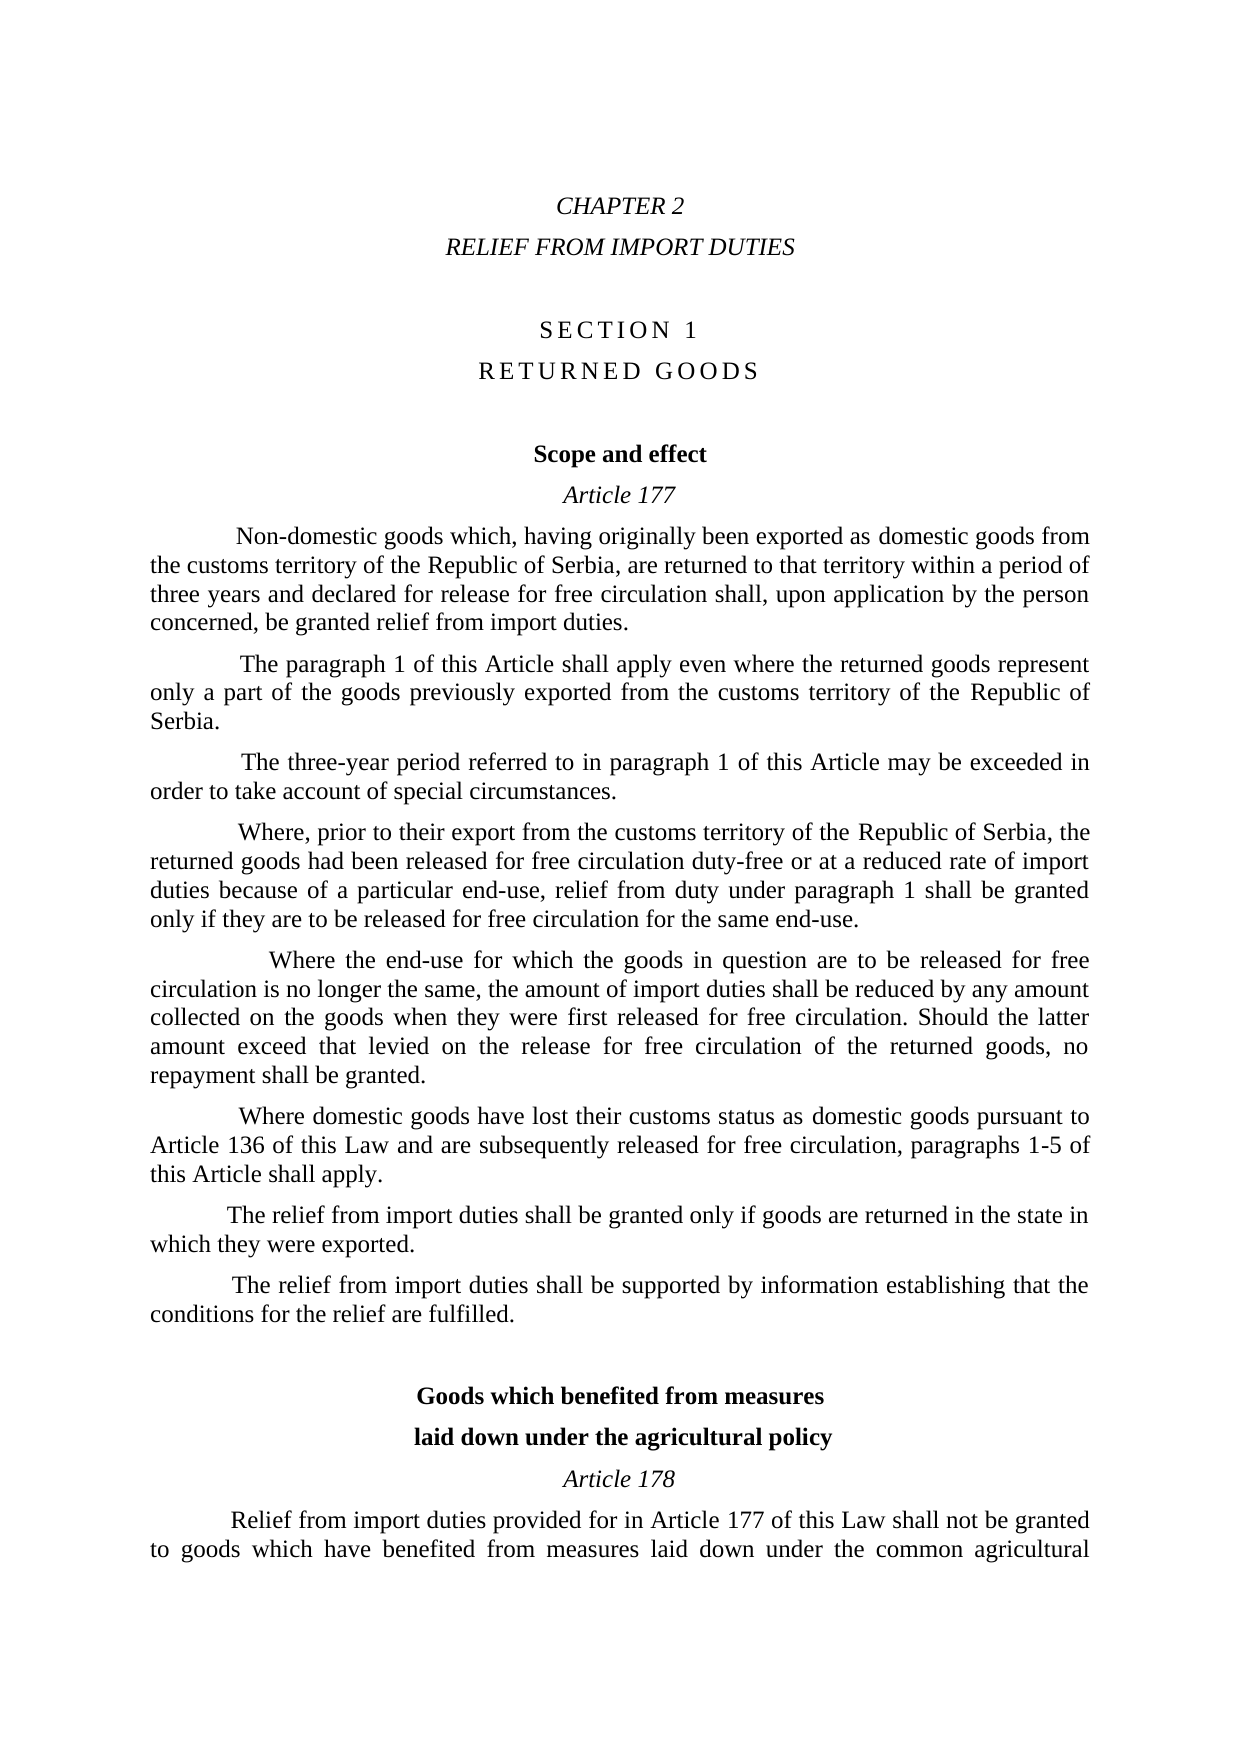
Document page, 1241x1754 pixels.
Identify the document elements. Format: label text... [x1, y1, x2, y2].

text The relief from import duties shall be supported by information establishing that the conditions for the relief are fulfilled. [150, 1270, 1090, 1327]
text SECTION 1 [150, 315, 1090, 344]
text Scope and effect [150, 439, 1090, 467]
text Goods which benefited from measures [150, 1381, 1090, 1410]
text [150, 1505, 1090, 1562]
text The paragraph 1 of this Article shall apply even where the returned goods represent only a part of the goods previously exported from the customs territory of the Republic of Serbia. [150, 649, 1090, 735]
text Article 177 [150, 480, 1090, 509]
text Article 178 [150, 1464, 1090, 1492]
text RETURNED GOODS [150, 356, 1090, 385]
text Where the end-use for which the goods in question are to be released for free circulation is no longer the same, the amount of import duties shall be reduced by any amount collected on the goods when they were first released for free circulation. Should the latter amount exceed that levied on the release for free circulation of the returned goods, no repayment shall be granted. [150, 945, 1090, 1089]
text The relief from import duties shall be granted only if goods are returned in the state in which they were exported. [150, 1200, 1090, 1257]
text The three-year period referred to in paragraph 1 of this Article may be exceeded in order to take account of special circumstances. [150, 747, 1090, 805]
text Where domestic goods have lost their customs status as domestic goods pursuant to Article 136 of this Law and are subsequently released for free circulation, paragraphs 1-5 of this Article shall apply. [150, 1101, 1090, 1187]
text CHAPTER 2 [150, 191, 1090, 220]
text laid down under the agricultural policy [150, 1422, 1090, 1451]
text Where, prior to their export from the customs territory of the Republic of Serbia, the returned goods had been released for free circulation duty-free or at a reduced rate of import duties because of a particular end-use, relief from duty under paragraph 1 shall be granted only if they are to be released for free circulation for the same end-use. [150, 817, 1090, 932]
text RELIEF FROM IMPORT DUTIES [150, 232, 1090, 261]
text Non-domestic goods which, having originally been exported as domestic goods from the customs territory of the Republic of Serbia, are returned to that territory within a period of three years and declared for release for free circulation shall, upon application by the person concerned, be granted relief from import duties. [150, 521, 1090, 636]
